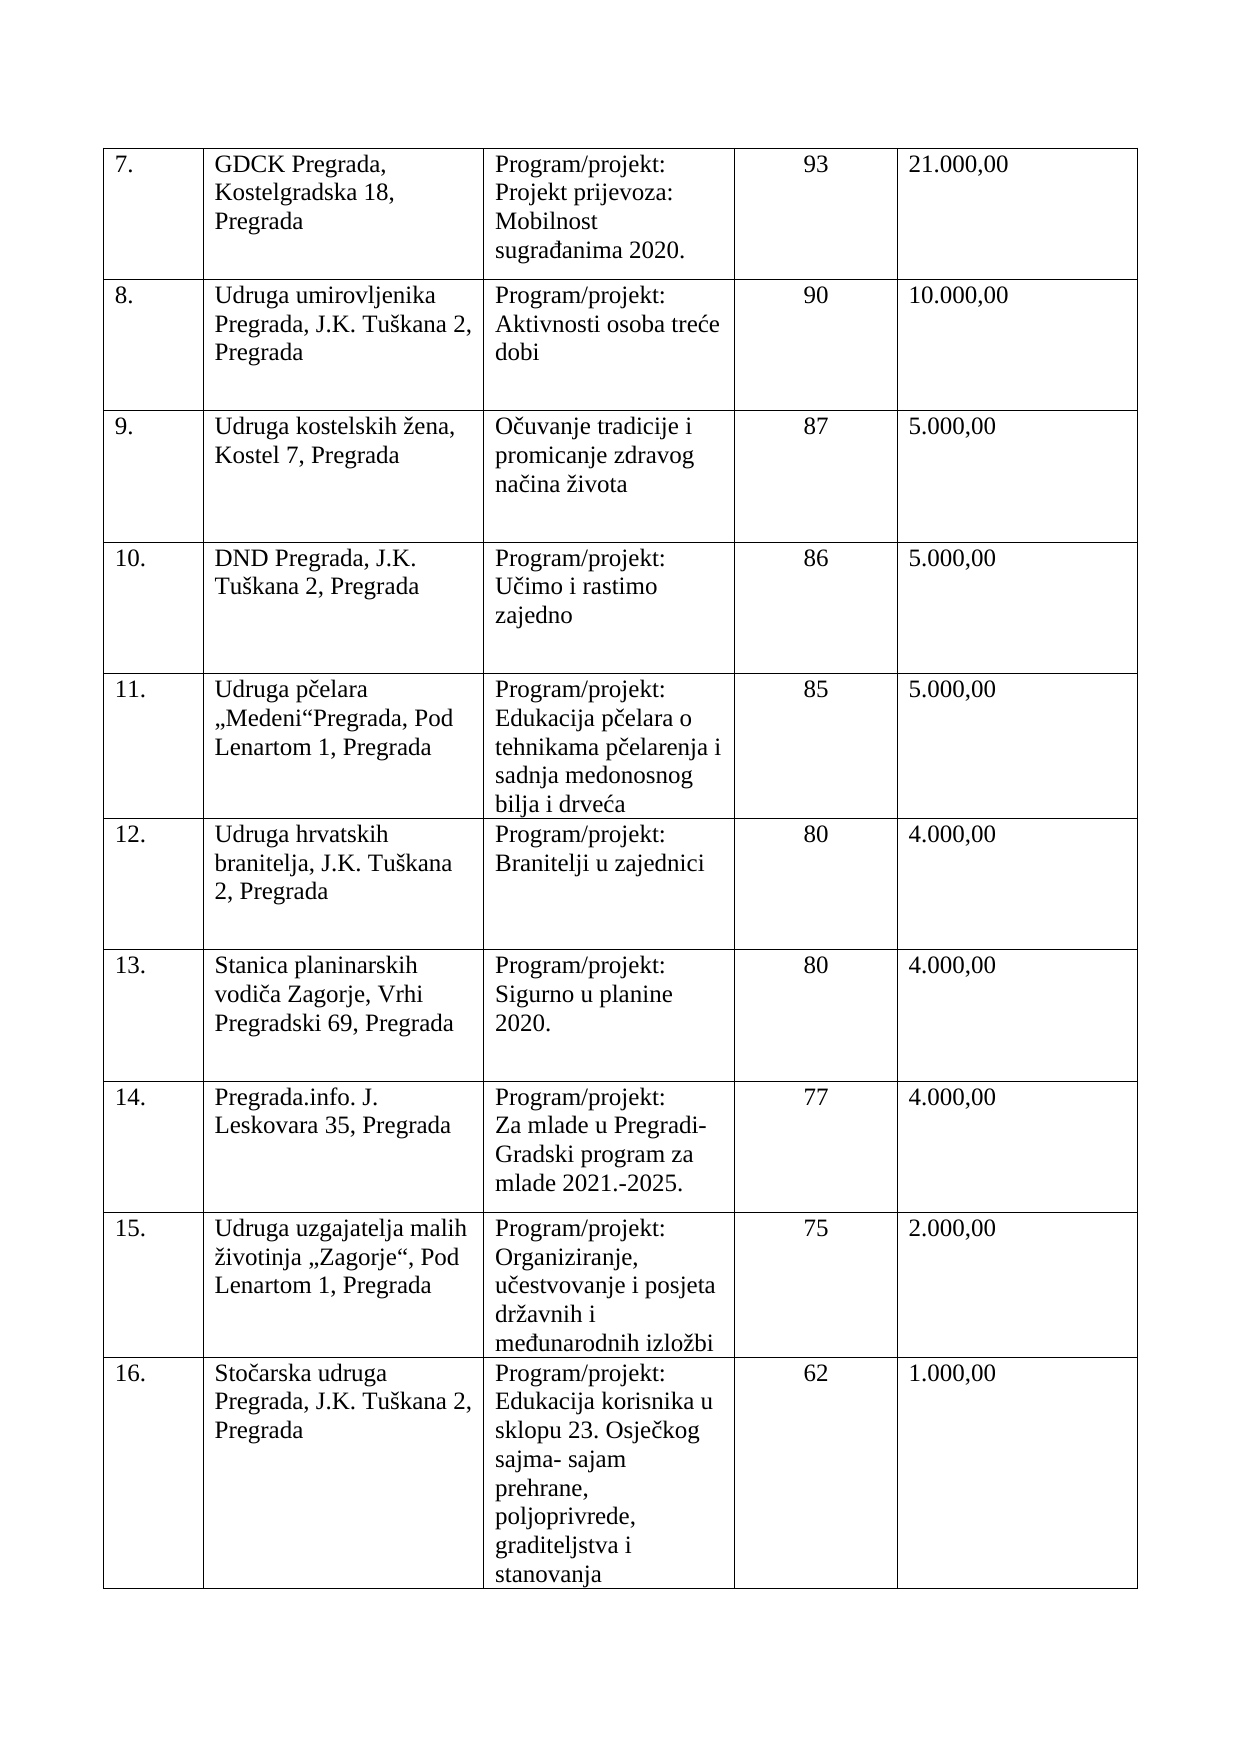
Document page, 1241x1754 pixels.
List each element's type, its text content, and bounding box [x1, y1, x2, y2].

table_cell 80 [735, 950, 897, 1081]
table_cell 85 [735, 674, 897, 818]
table_cell 5.000,00 [898, 674, 1137, 818]
table_cell Udruga pčelara „Medeni“Pregrada, Pod Lenartom 1, Pregrada [204, 674, 483, 818]
table_cell 10.000,00 [898, 280, 1137, 410]
table_cell 8. [104, 280, 203, 410]
table_cell Program/projekt: Aktivnosti osoba treće dobi [484, 280, 734, 410]
table_cell 75 [735, 1213, 897, 1357]
table_cell 77 [735, 1082, 897, 1212]
table_cell 14. [104, 1082, 203, 1212]
table_cell 4.000,00 [898, 1082, 1137, 1212]
table_cell 80 [735, 819, 897, 949]
table_cell 87 [735, 411, 897, 542]
table_cell 86 [735, 543, 897, 673]
table_cell 7. [104, 149, 203, 279]
table_cell 12. [104, 819, 203, 949]
table_cell 9. [104, 411, 203, 542]
table_cell 15. [104, 1213, 203, 1357]
table_cell 90 [735, 280, 897, 410]
table_cell Udruga umirovljenika Pregrada, J.K. Tuškana 2, Pregrada [204, 280, 483, 410]
table_cell Program/projekt: Edukacija pčelara o tehnikama pčelarenja i sadnja medonosnog bilja i drveća [484, 674, 734, 818]
table_cell 5.000,00 [898, 543, 1137, 673]
table_cell Program/projekt: Učimo i rastimo zajedno [484, 543, 734, 673]
table_cell Udruga hrvatskih branitelja, J.K. Tuškana 2, Pregrada [204, 819, 483, 949]
table_cell 10. [104, 543, 203, 673]
table_cell Stanica planinarskih vodiča Zagorje, Vrhi Pregradski 69, Pregrada [204, 950, 483, 1081]
table_cell Program/projekt: Organiziranje, učestvovanje i posjeta državnih i međunarodnih izložbi [484, 1213, 734, 1357]
table_cell 4.000,00 [898, 950, 1137, 1081]
table_cell Udruga uzgajatelja malih životinja „Zagorje“, Pod Lenartom 1, Pregrada [204, 1213, 483, 1357]
table_cell 4.000,00 [898, 819, 1137, 949]
table_cell Program/projekt: Branitelji u zajednici [484, 819, 734, 949]
table_cell 11. [104, 674, 203, 818]
table_cell 16. [104, 1358, 203, 1588]
table_cell Program/projekt: Za mlade u Pregradi- Gradski program za mlade 2021.-2025. [484, 1082, 734, 1212]
table_cell 13. [104, 950, 203, 1081]
table_cell 5.000,00 [898, 411, 1137, 542]
table_cell Očuvanje tradicije i promicanje zdravog načina života [484, 411, 734, 542]
table_cell Pregrada.info. J. Leskovara 35, Pregrada [204, 1082, 483, 1212]
table_cell 93 [735, 149, 897, 279]
table_cell 62 [735, 1358, 897, 1588]
table_cell DND Pregrada, J.K. Tuškana 2, Pregrada [204, 543, 483, 673]
table_cell Program/projekt: Projekt prijevoza: Mobilnost sugrađanima 2020. [484, 149, 734, 279]
table_cell 21.000,00 [898, 149, 1137, 279]
table_cell 1.000,00 [898, 1358, 1137, 1588]
table_cell 2.000,00 [898, 1213, 1137, 1357]
table_cell Udruga kostelskih žena, Kostel 7, Pregrada [204, 411, 483, 542]
table_cell Stočarska udruga Pregrada, J.K. Tuškana 2, Pregrada [204, 1358, 483, 1588]
table_cell Program/projekt: Sigurno u planine 2020. [484, 950, 734, 1081]
table_cell GDCK Pregrada, Kostelgradska 18, Pregrada [204, 149, 483, 279]
table_cell Program/projekt: Edukacija korisnika u sklopu 23. Osječkog sajma- sajam prehrane, poljoprivrede, graditeljstva i stanovanja [484, 1358, 734, 1588]
